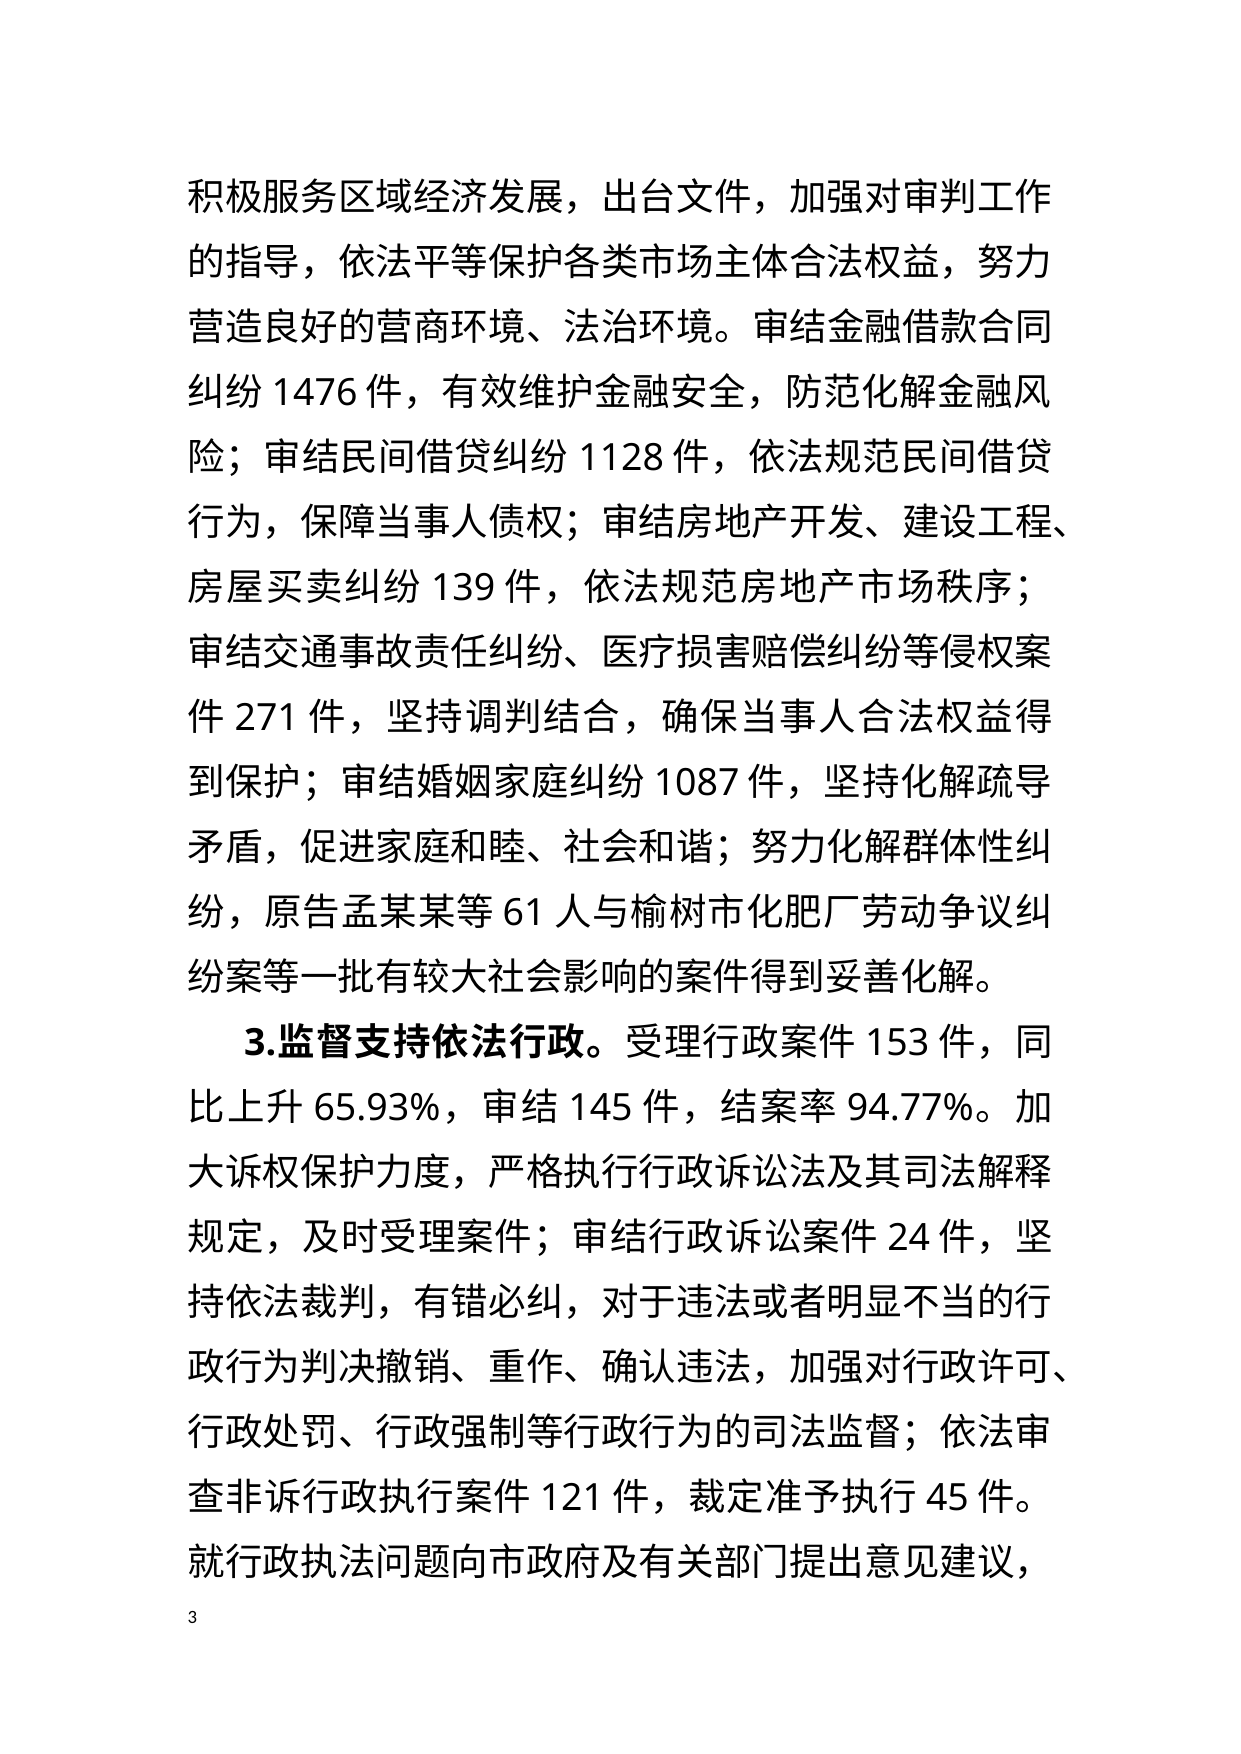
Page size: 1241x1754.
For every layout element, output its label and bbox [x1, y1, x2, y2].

text [187, 1007, 1053, 1592]
text [187, 162, 1053, 1007]
